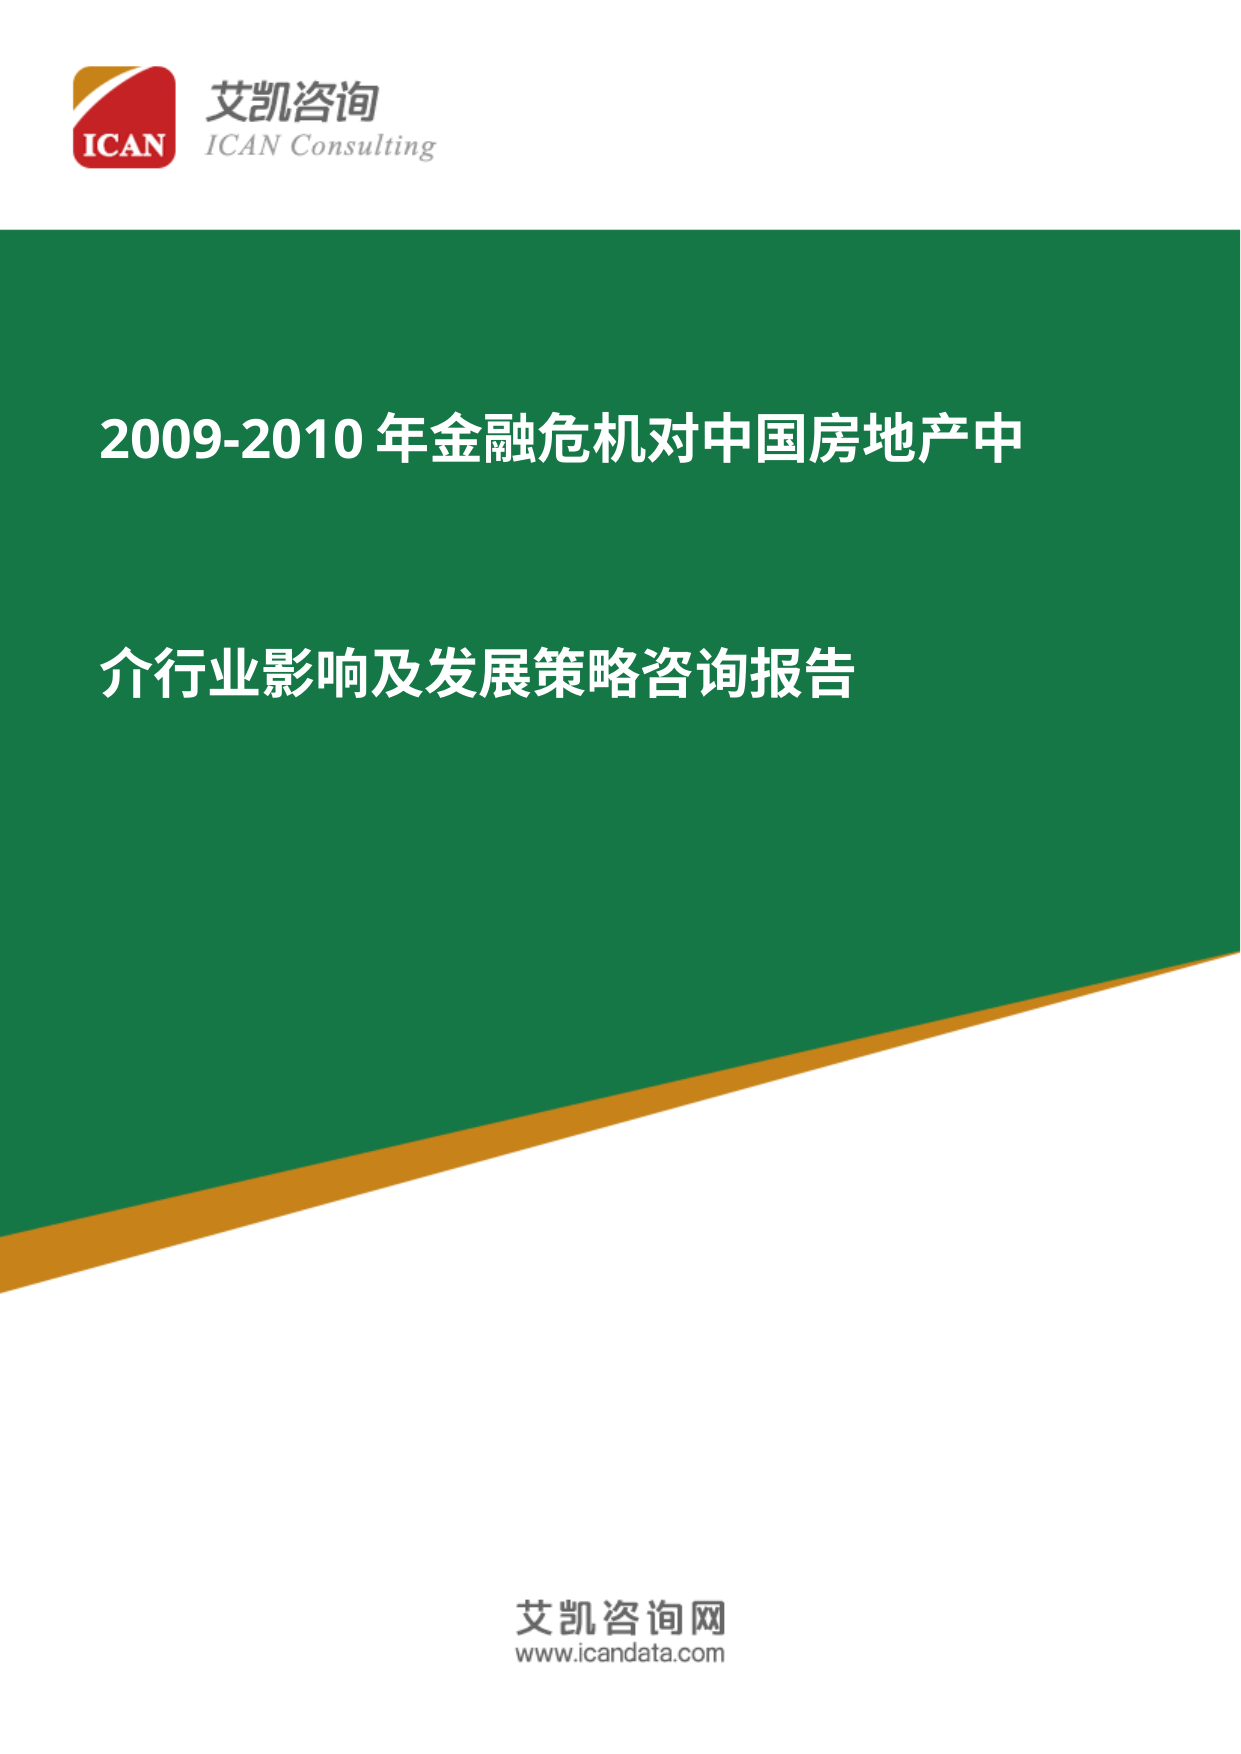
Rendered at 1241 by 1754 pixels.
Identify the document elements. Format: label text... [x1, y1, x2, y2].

picture [0, 5, 1241, 1754]
subtitle 2009-2010年金融危机对中国房地产中介行业影响及发展策略咨询报告 [99, 386, 1053, 718]
